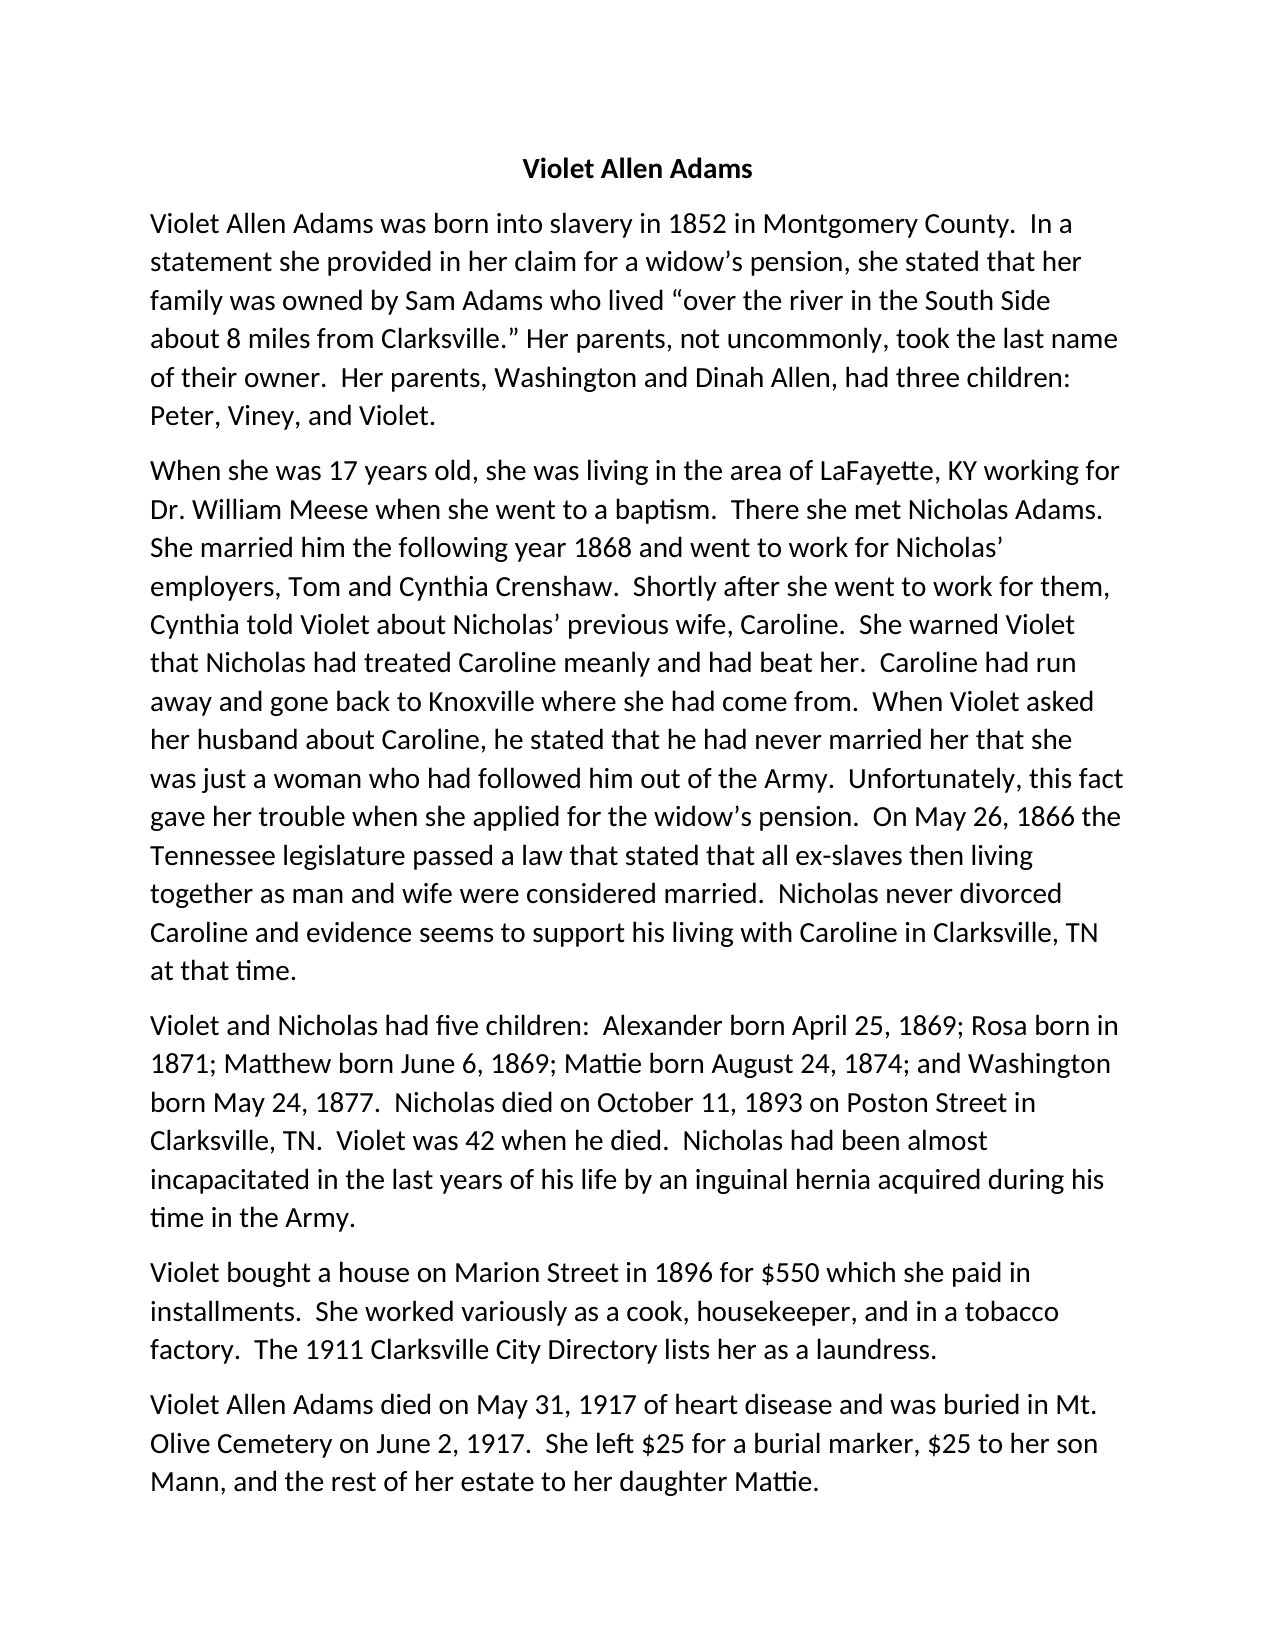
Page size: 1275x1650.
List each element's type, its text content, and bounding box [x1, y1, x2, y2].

text When she was 17 years old, she was living in the area of LaFayette, KY working for Dr. William Meese when she went to a baptism. There she met Nicholas Adams. She married him the following year 1868 and went to work for Nicholas’ employers, Tom and Cynthia Crenshaw. Shortly after she went to work for them, Cynthia told Violet about Nicholas’ previous wife, Caroline. She warned Violet that Nicholas had treated Caroline meanly and had beat her. Caroline had run away and gone back to Knoxville where she had come from. When Violet asked her husband about Caroline, he stated that he had never married her that she was just a woman who had followed him out of the Army. Unfortunately, this fact gave her trouble when she applied for the widow’s pension. On May 26, 1866 the Tennessee legislature passed a law that stated that all ex-slaves then living together as man and wife were considered married. Nicholas never divorced Caroline and evidence seems to support his living with Caroline in Clarksville, TN at that time. [150, 452, 1125, 988]
text Violet and Nicholas had five children: Alexander born April 25, 1869; Rosa born in 1871; Matthew born June 6, 1869; Mattie born August 24, 1874; and Washington born May 24, 1877. Nicholas died on October 11, 1893 on Poston Street in Clarksville, TN. Violet was 42 when he died. Nicholas had been almost incapacitated in the last years of his life by an inguinal hernia acquired during his time in the Army. [150, 1007, 1125, 1235]
text Violet bought a house on Marion Street in 1896 for $550 which she paid in installments. She worked variously as a cook, housekeeper, and in a tobacco factory. The 1911 Clarksville City Directory lists her as a laundress. [150, 1254, 1125, 1367]
text Violet Allen Adams died on May 31, 1917 of heart disease and was buried in Mt. Olive Cemetery on June 2, 1917. She left $25 for a burial marker, $25 to her son Mann, and the rest of her estate to her daughter Mattie. [150, 1386, 1125, 1499]
text Violet Allen Adams was born into slavery in 1852 in Montgomery County. In a statement she provided in her claim for a widow’s pension, she stated that her family was owned by Sam Adams who lived “over the river in the South Side about 8 miles from Clarksville.” Her parents, not uncommonly, took the last name of their owner. Her parents, Washington and Dinah Allen, had three children: Peter, Viney, and Violet. [150, 205, 1125, 433]
text Violet Allen Adams [150, 150, 1125, 186]
